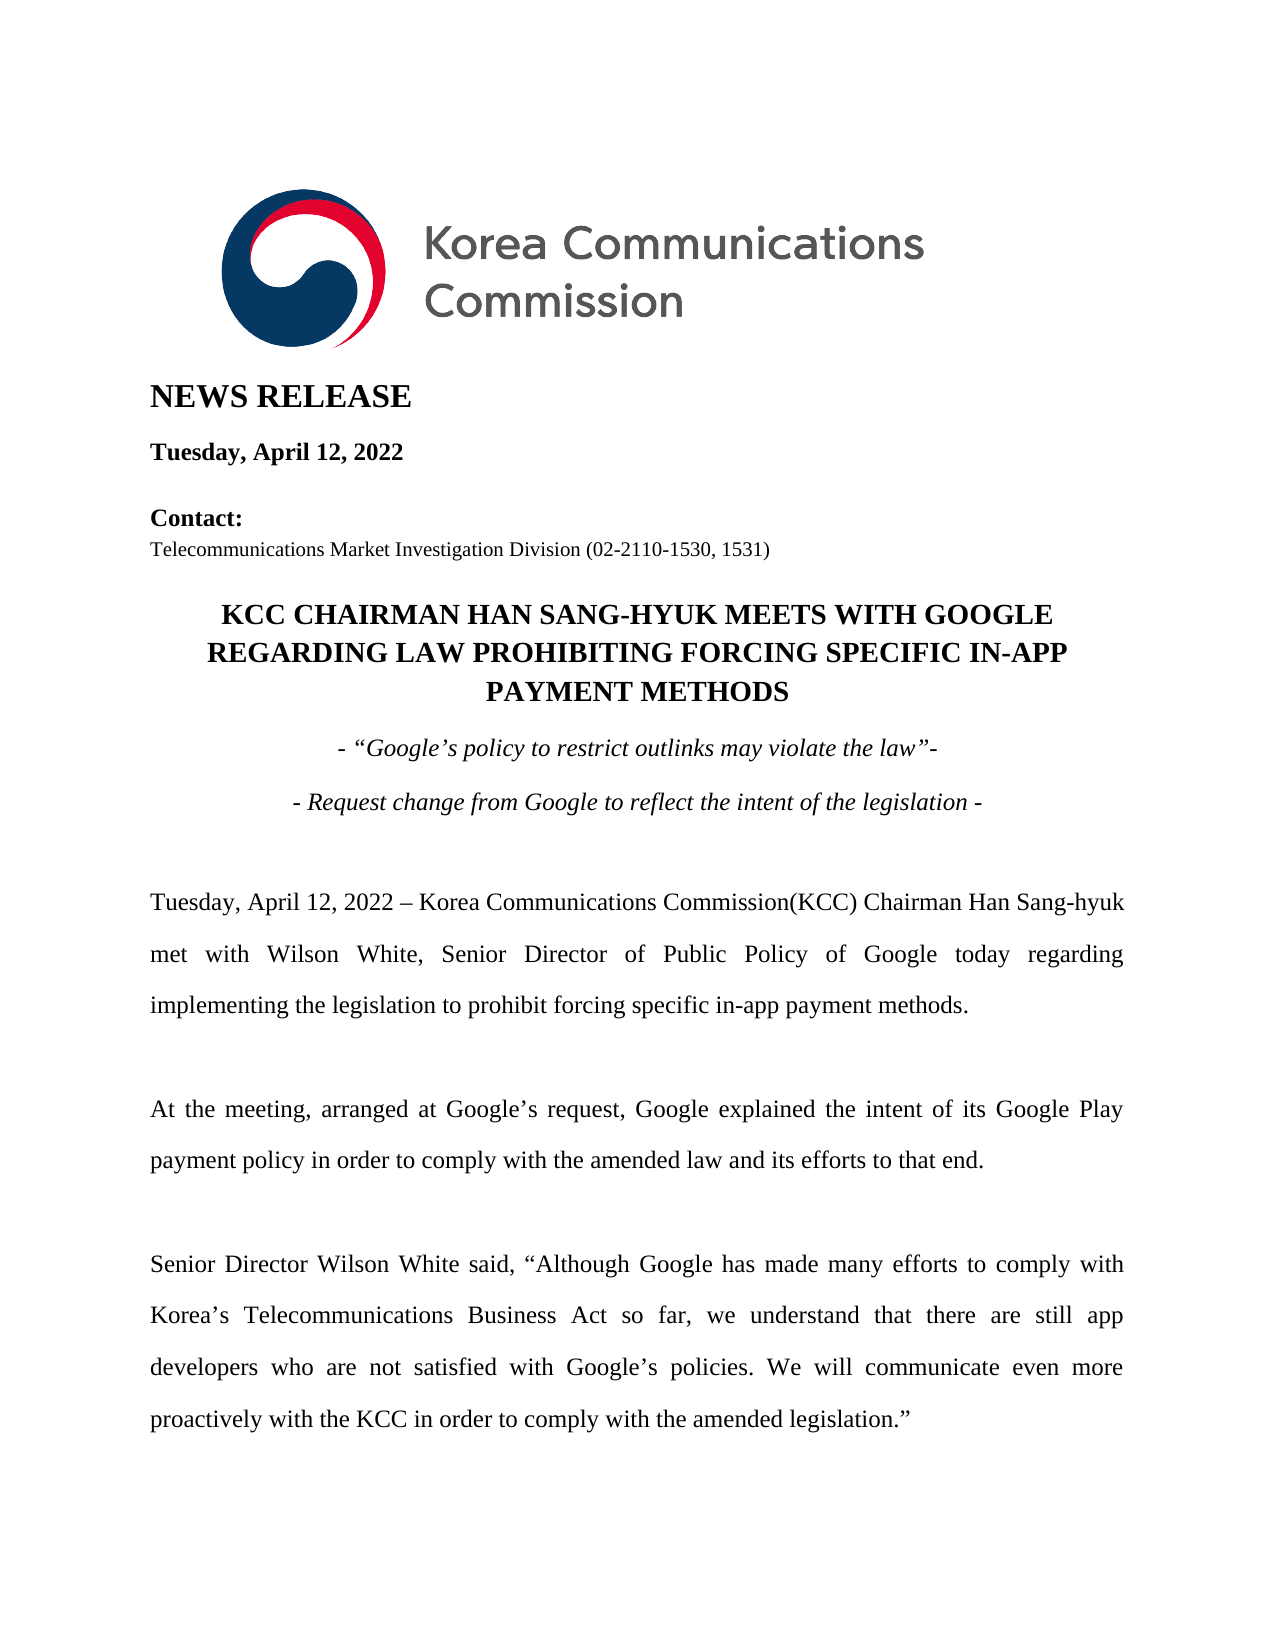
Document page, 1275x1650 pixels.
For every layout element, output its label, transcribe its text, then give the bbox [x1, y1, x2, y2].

text Tuesday, April 12, 2022 [150, 437, 1125, 466]
text At the meeting, arranged at Google’s request, Google explained the intent of its Google Play payment policy in order to comply with the amended law and its efforts to that end. [150, 1094, 1125, 1174]
text KCC CHAIRMAN HAN SANG-HYUK MEETS WITH GOOGLE REGARDING LAW PROHIBITING FORCING SPECIFIC IN-APP PAYMENT METHODS [150, 597, 1125, 708]
text Tuesday, April 12, 2022 – Korea Communications Commission(KCC) Chairman Han Sang-hyuk met with Wilson White, Senior Director of Public Policy of Google today regarding implementing the legislation to prohibit forcing specific in-app payment methods. [150, 887, 1125, 1019]
picture [150, 177, 1091, 361]
text Telecommunications Market Investigation Division (02-2110-1530, 1531) [150, 536, 1125, 561]
text - Request change from Google to reflect the intent of the legislation - [150, 787, 1125, 816]
text - “Google’s policy to restrict outlinks may violate the law”- [150, 733, 1125, 762]
text Contact: [150, 503, 1125, 532]
text NEWS RELEASE [150, 376, 1125, 414]
text Senior Director Wilson White said, “Although Google has made many efforts to comply with Korea’s Telecommunications Business Act so far, we understand that there are still app developers who are not satisfied with Google’s policies. We will communicate even more proactively with the KCC in order to comply with the amended legislation.” [150, 1249, 1125, 1433]
